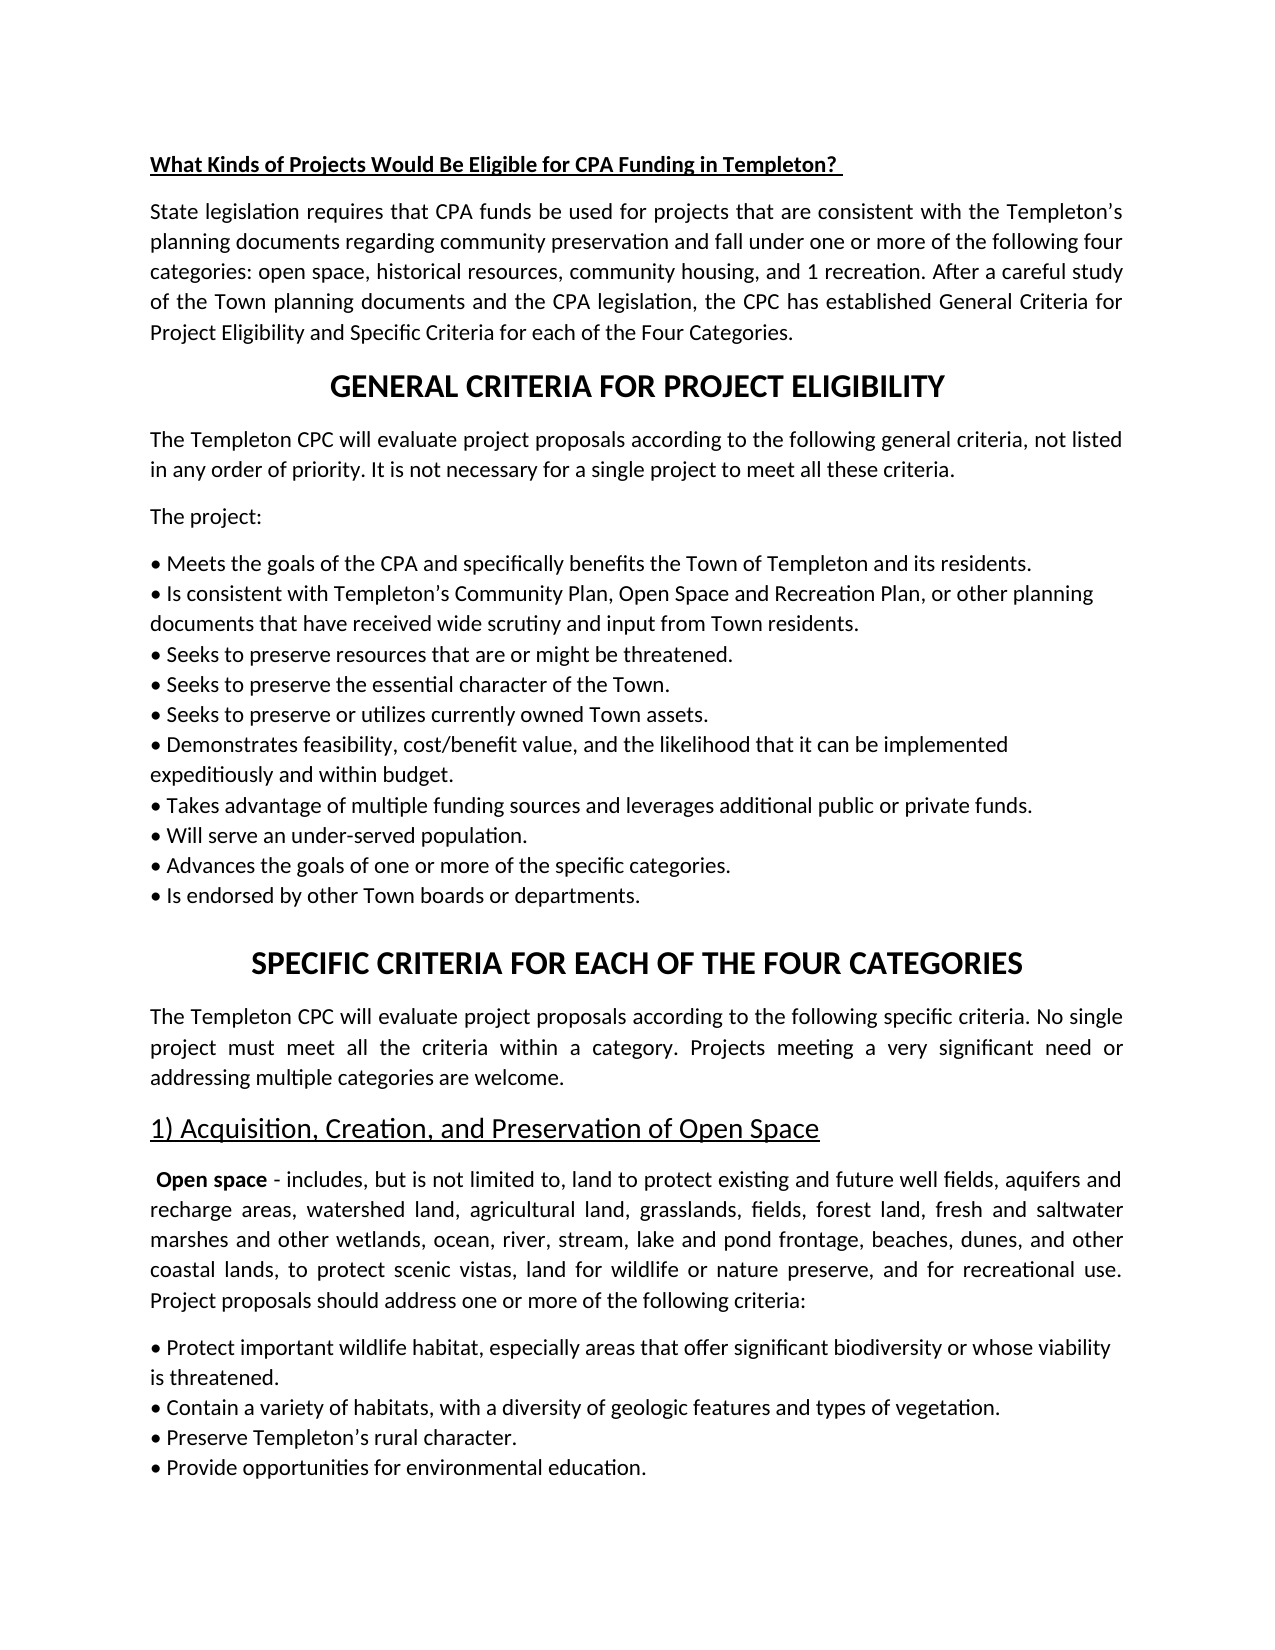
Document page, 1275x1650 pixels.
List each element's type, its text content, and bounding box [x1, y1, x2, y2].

text • Will serve an under-served population. [150, 821, 1125, 849]
text The Templeton CPC will evaluate project proposals according to the following general criteria, not listed in any order of priority. It is not necessary for a single project to meet all these criteria. [150, 425, 1125, 483]
text • Is consistent with Templeton’s Community Plan, Open Space and Recreation Plan, or other planning documents that have received wide scrutiny and input from Town residents. [150, 579, 1125, 638]
text GENERAL CRITERIA FOR PROJECT ELIGIBILITY [150, 364, 1125, 405]
text The Templeton CPC will evaluate project proposals according to the following specific criteria. No single project must meet all the criteria within a category. Projects meeting a very significant need or addressing multiple categories are welcome. [150, 1002, 1125, 1091]
text 1) Acquisition, Creation, and Preservation of Open Space [150, 1110, 1125, 1145]
text • Contain a variety of habitats, with a diversity of geologic features and types of vegetation. [150, 1393, 1125, 1421]
text SPECIFIC CRITERIA FOR EACH OF THE FOUR CATEGORIES [150, 942, 1125, 983]
text • Demonstrates feasibility, cost/benefit value, and the likelihood that it can be implemented expeditiously and within budget. [150, 730, 1125, 789]
text • Preserve Templeton’s rural character. [150, 1423, 1125, 1451]
text • Provide opportunities for environmental education. [150, 1453, 1125, 1481]
text • Meets the goals of the CPA and specifically benefits the Town of Templeton and its residents. [150, 549, 1125, 577]
text • Seeks to preserve or utilizes currently owned Town assets. [150, 700, 1125, 728]
text Open space - includes, but is not limited to, land to protect existing and future well fields, aquifers and recharge areas, watershed land, agricultural land, grasslands, fields, forest land, fresh and saltwater marshes and other wetlands, ocean, river, stream, lake and pond frontage, beaches, dunes, and other coastal lands, to protect scenic vistas, land for wildlife or nature preserve, and for recreational use. Project proposals should address one or more of the following criteria: [150, 1165, 1125, 1314]
text State legislation requires that CPA funds be used for projects that are consistent with the Templeton’s planning documents regarding community preservation and fall under one or more of the following four categories: open space, historical resources, community housing, and 1 recreation. After a careful study of the Town planning documents and the CPA legislation, the CPC has established General Criteria for Project Eligibility and Specific Criteria for each of the Four Categories. [150, 197, 1125, 346]
text • Seeks to preserve resources that are or might be threatened. [150, 640, 1125, 668]
text The project: [150, 502, 1125, 530]
text • Protect important wildlife habitat, especially areas that offer significant biodiversity or whose viability is threatened. [150, 1333, 1125, 1391]
text • Is endorsed by other Town boards or departments. [150, 881, 1125, 909]
text What Kinds of Projects Would Be Eligible for CPA Funding in Templeton? [150, 150, 1125, 178]
text • Seeks to preserve the essential character of the Town. [150, 670, 1125, 698]
text • Takes advantage of multiple funding sources and leverages additional public or private funds. [150, 791, 1125, 819]
text • Advances the goals of one or more of the specific categories. [150, 851, 1125, 879]
